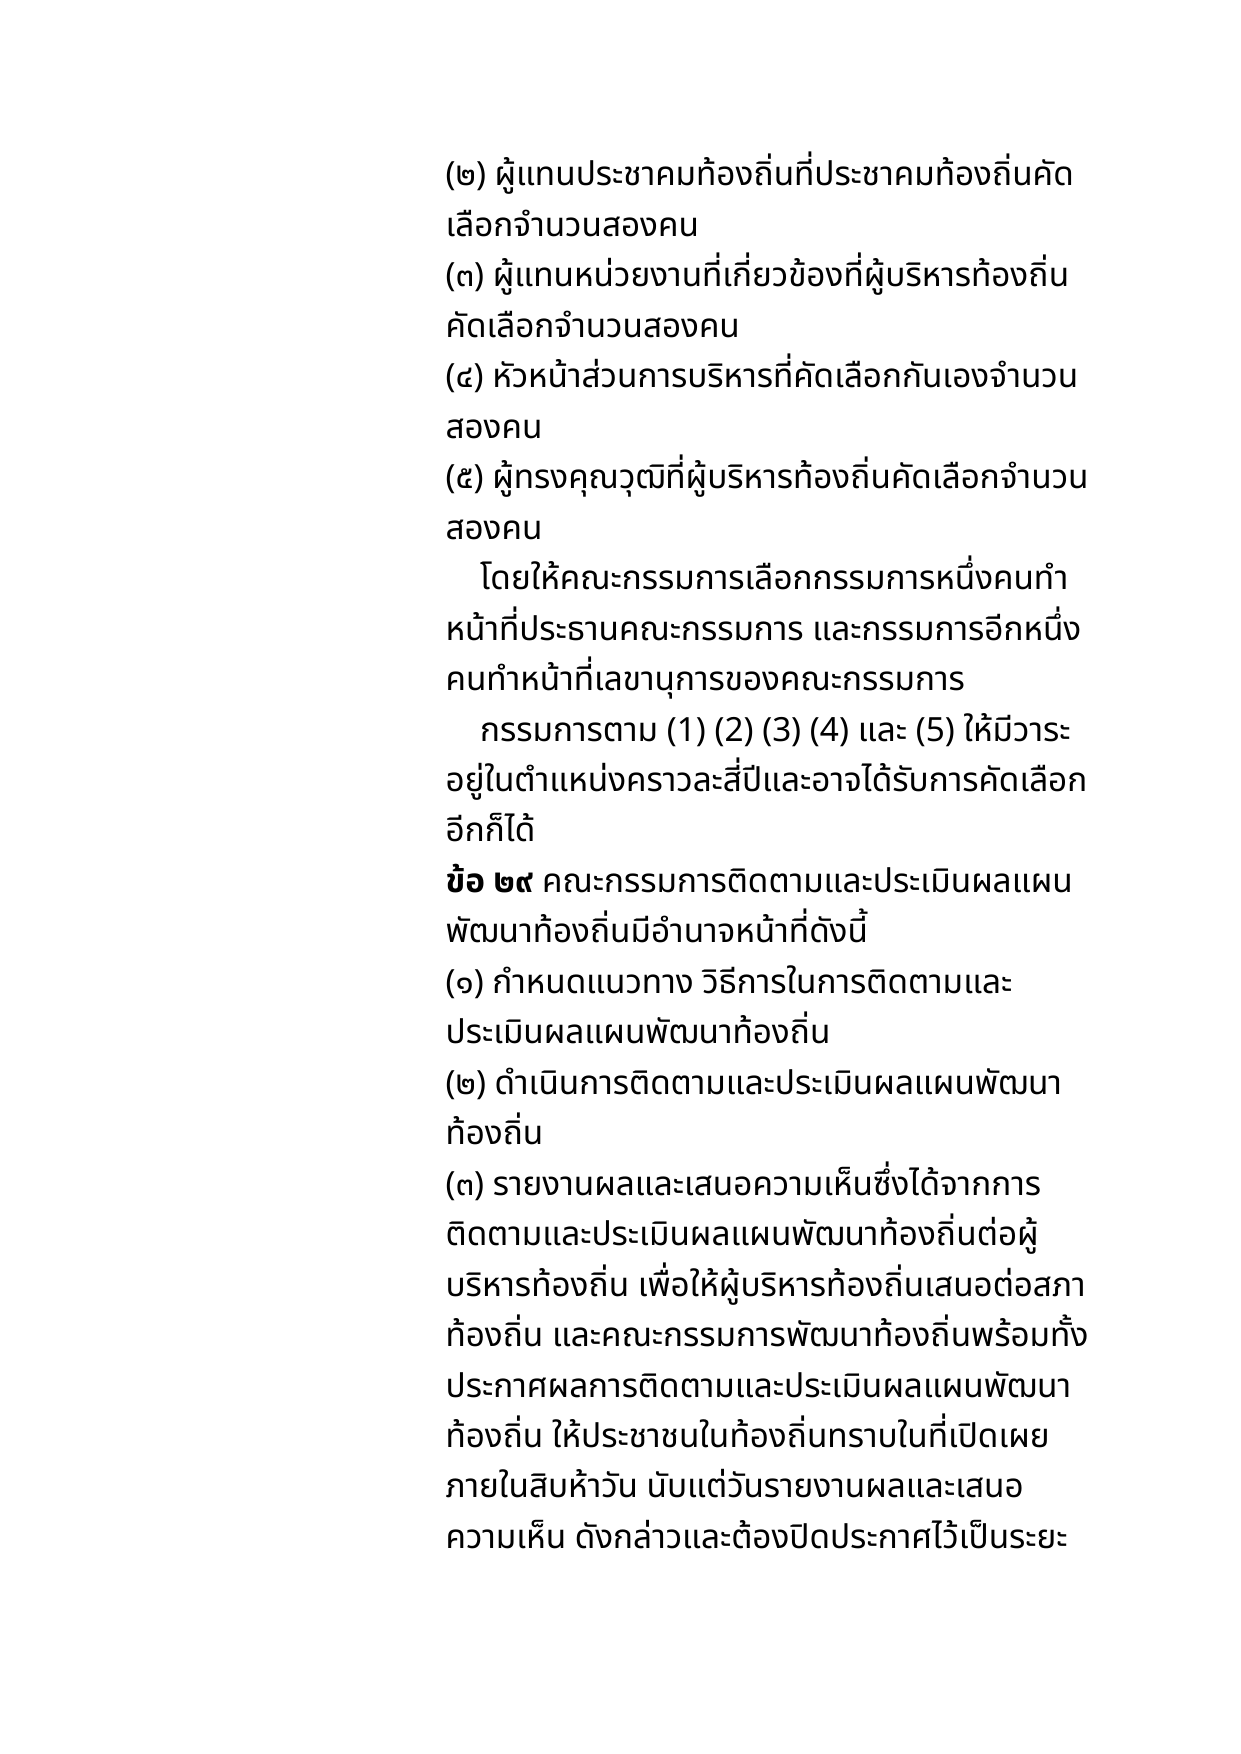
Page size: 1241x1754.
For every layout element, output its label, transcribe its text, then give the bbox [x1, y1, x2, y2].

text (๕) ผู้ทรงคุณวุฒิที่ผู้บริหารท้องถิ่นคัดเลือกจำนวนสองคน [445, 453, 1090, 554]
text (๔) หัวหน้าส่วนการบริหารที่คัดเลือกกันเองจำนวนสองคน [445, 352, 1090, 453]
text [445, 1160, 1090, 1563]
text (๓) ผู้แทนหน่วยงานที่เกี่ยวข้องที่ผู้บริหารท้องถิ่นคัดเลือกจำนวนสองคน [445, 251, 1090, 352]
text โดยให้คณะกรรมการเลือกกรรมการหนึ่งคนทำหน้าที่ประธานคณะกรรมการ และกรรมการอีกหนึ่งคนทำหน้าที่เลขานุการของคณะกรรมการ [445, 554, 1090, 705]
text (๒) ผู้แทนประชาคมท้องถิ่นที่ประชาคมท้องถิ่นคัดเลือกจำนวนสองคน [445, 150, 1090, 251]
text (๑) กำหนดแนวทาง วิธีการในการติดตามและประเมินผลแผนพัฒนาท้องถิ่น [445, 958, 1090, 1059]
text ข้อ ๒๙ คณะกรรมการติดตามและประเมินผลแผนพัฒนาท้องถิ่นมีอำนาจหน้าที่ดังนี้ [445, 857, 1090, 958]
text กรรมการตาม (1) (2) (3) (4) และ (5) ให้มีวาระอยู่ในตำแหน่งคราวละสี่ปีและอาจได้รับการคัดเลือกอีกก็ได้ [445, 705, 1090, 857]
text (๒) ดำเนินการติดตามและประเมินผลแผนพัฒนาท้องถิ่น [445, 1059, 1090, 1160]
